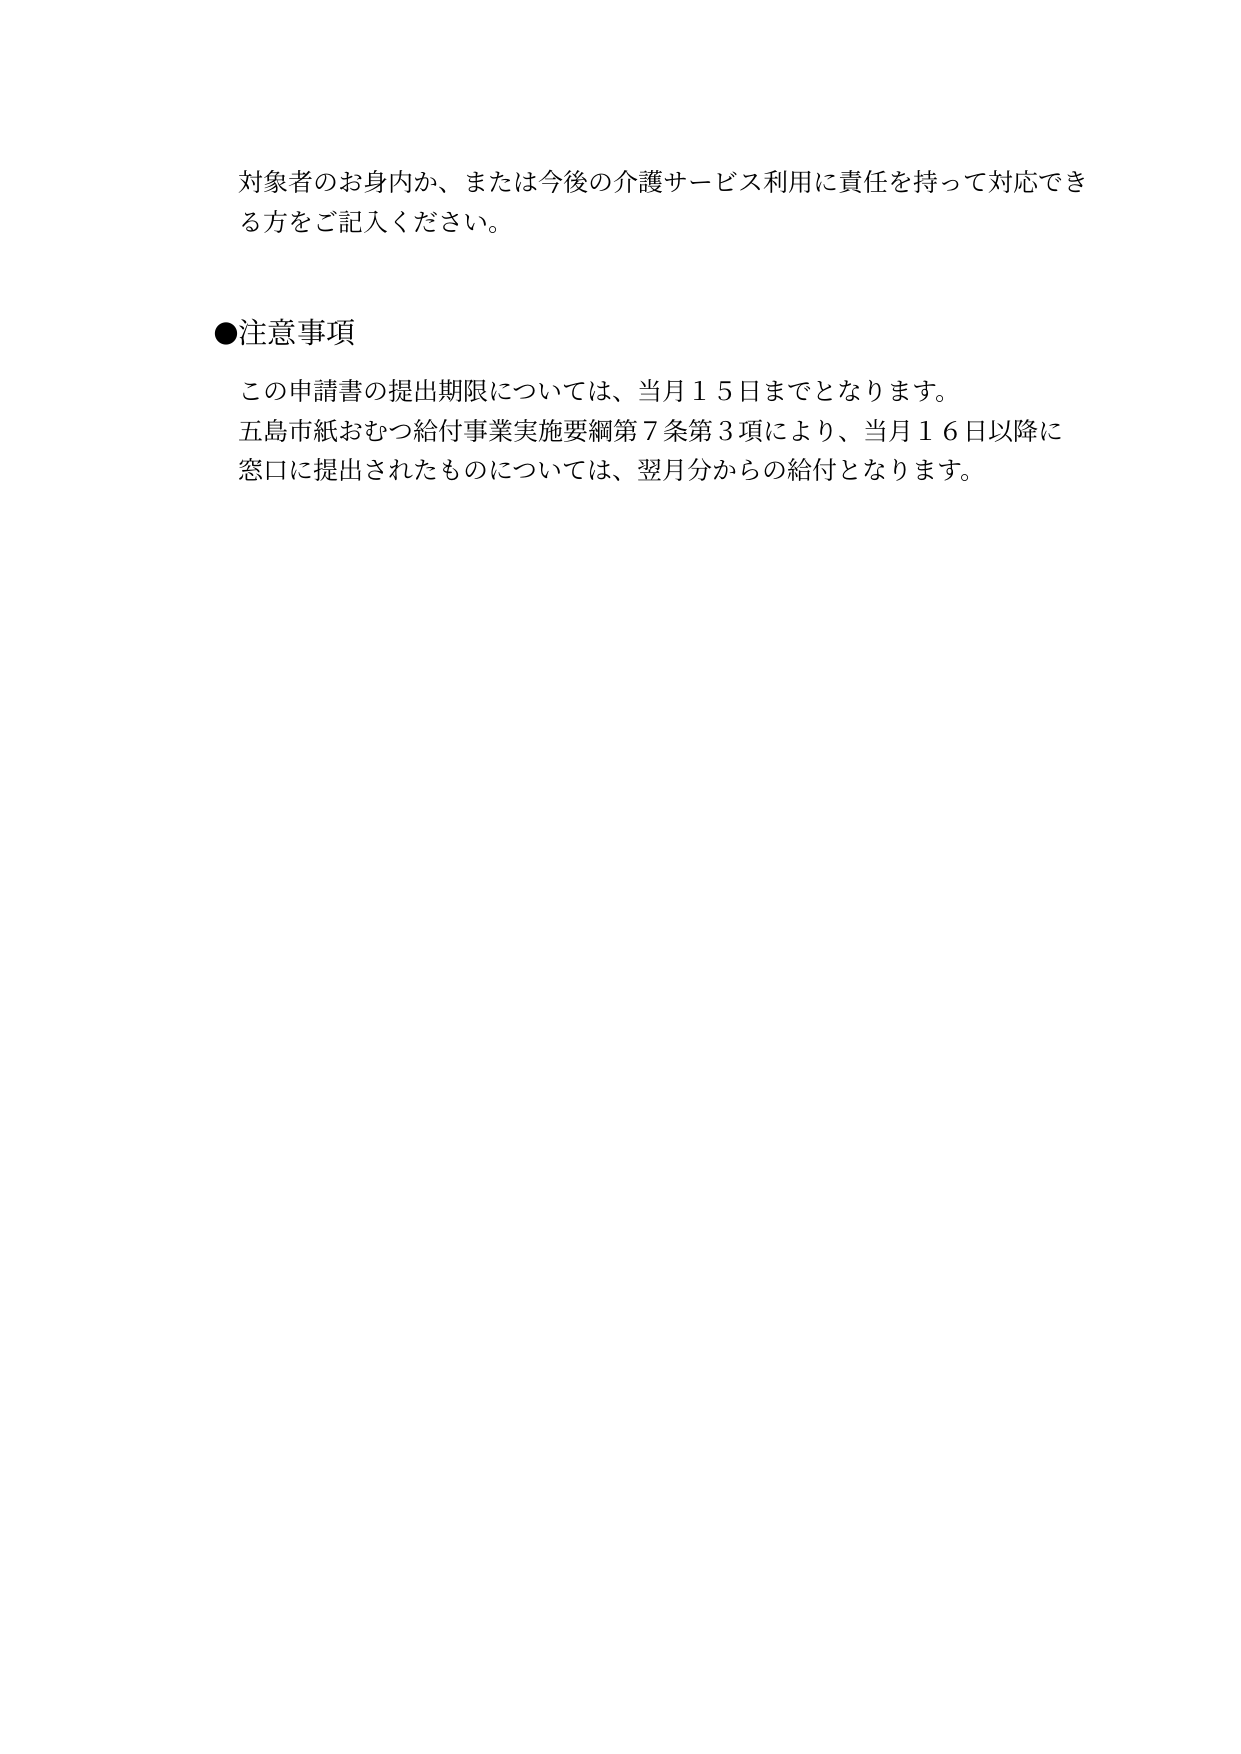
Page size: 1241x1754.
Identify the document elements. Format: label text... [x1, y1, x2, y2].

text 窓口に提出されたものについては、翌月分からの給付となります。 [213, 449, 1088, 489]
text この申請書の提出期限については、当月１５日までとなります。 [213, 370, 1088, 409]
text 対象者のお身内か、または今後の介護サービス利用に責任を持って対応できる方をご記入ください。 [213, 161, 1088, 240]
text 五島市紙おむつ給付事業実施要綱第７条第３項により、当月１６日以降に [213, 409, 1088, 449]
text ●注意事項 [213, 291, 1088, 370]
